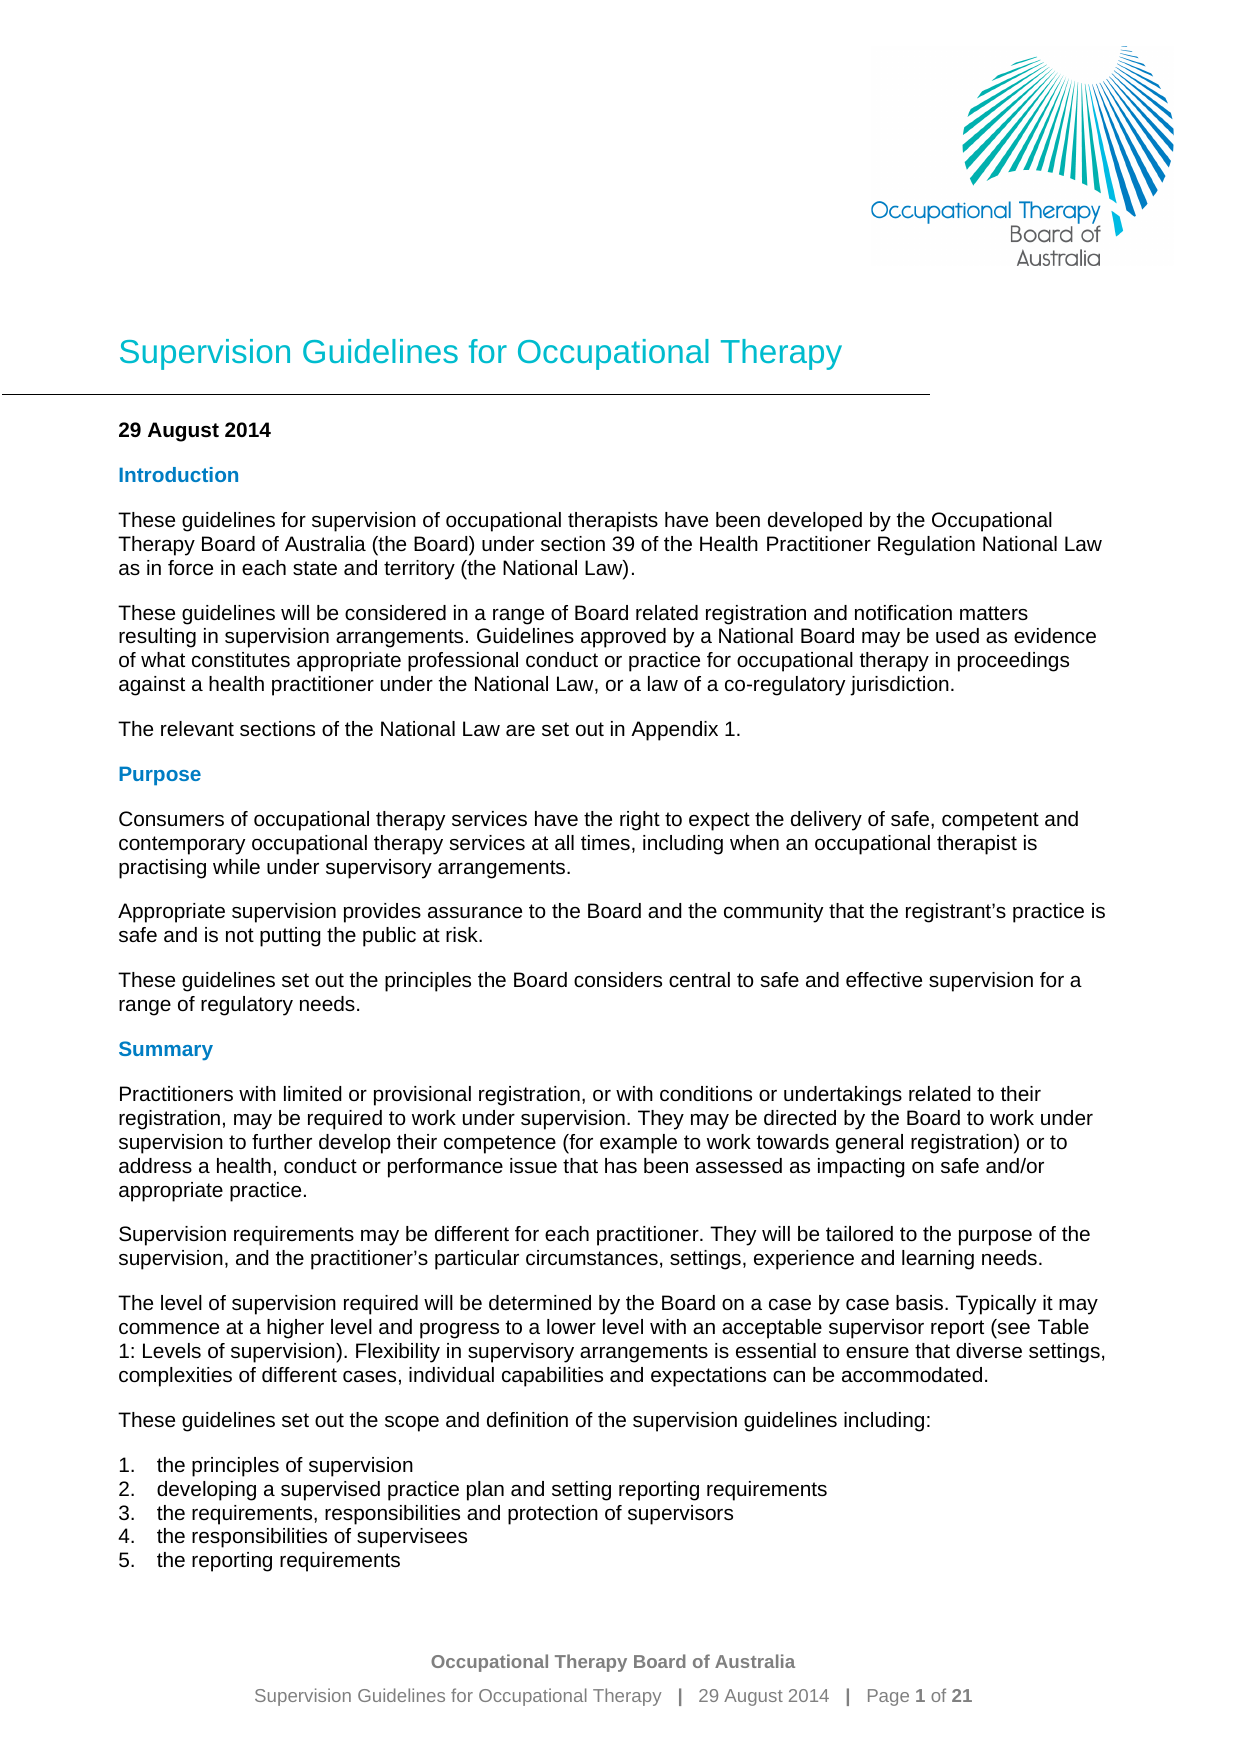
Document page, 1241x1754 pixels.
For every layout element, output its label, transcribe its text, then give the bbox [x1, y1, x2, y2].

list the requirements, responsibilities and protection of supervisors [118, 1500, 1108, 1524]
text These guidelines set out the scope and definition of the supervision guidelines including: [118, 1408, 1108, 1432]
list the responsibilities of supervisees [118, 1524, 1108, 1548]
text Practitioners with limited or provisional registration, or with conditions or undertakings related to their registration, may be required to work under supervision. They may be directed by the Board to work under supervision to further develop their competence (for example to work towards general registration) or to address a health, conduct or performance issue that has been assessed as impacting on safe and/or appropriate practice. [118, 1082, 1108, 1201]
list developing a supervised practice plan and setting reporting requirements [118, 1476, 1108, 1500]
text These guidelines set out the principles the Board considers central to safe and effective supervision for a range of regulatory needs. [118, 968, 1108, 1016]
text The relevant sections of the National Law are set out in Appendix 1. [118, 717, 1108, 741]
list the principles of supervision [118, 1452, 1108, 1476]
text Appropriate supervision provides assurance to the Board and the community that the registrant’s practice is safe and is not putting the public at risk. [118, 899, 1108, 947]
text These guidelines for supervision of occupational therapists have been developed by the Occupational Therapy Board of Australia (the Board) under section 39 of the Health Practitioner Regulation National Law as in force in each state and territory (the National Law). [118, 508, 1108, 579]
text 29 August 2014 [118, 394, 1108, 442]
list the reporting requirements [118, 1548, 1108, 1572]
text Consumers of occupational therapy services have the right to expect the delivery of safe, competent and contemporary occupational therapy services at all times, including when an occupational therapist is practising while under supervisory arrangements. [118, 807, 1108, 878]
picture [871, 46, 1174, 266]
text The level of supervision required will be determined by the Board on a case by case basis. Typically it may commence at a higher level and progress to a lower level with an acceptable supervisor report (see Table 1: Levels of supervision). Flexibility in supervisory arrangements is essential to ensure that diverse settings, complexities of different cases, individual capabilities and expectations can be accommodated. [118, 1291, 1108, 1387]
text Supervision Guidelines for Occupational Therapy [118, 293, 1108, 370]
text These guidelines will be considered in a range of Board related registration and notification matters resulting in supervision arrangements. Guidelines approved by a National Board may be used as evidence of what constitutes appropriate professional conduct or practice for occupational therapy in proceedings against a health practitioner under the National Law, or a law of a co-regulatory jurisdiction. [118, 600, 1108, 696]
subtitle Purpose [118, 762, 1108, 786]
text Supervision requirements may be different for each practitioner. They will be tailored to the purpose of the supervision, and the practitioner’s particular circumstances, settings, experience and learning needs. [118, 1222, 1108, 1270]
subtitle Summary [118, 1037, 1108, 1061]
subtitle Introduction [118, 463, 1108, 487]
